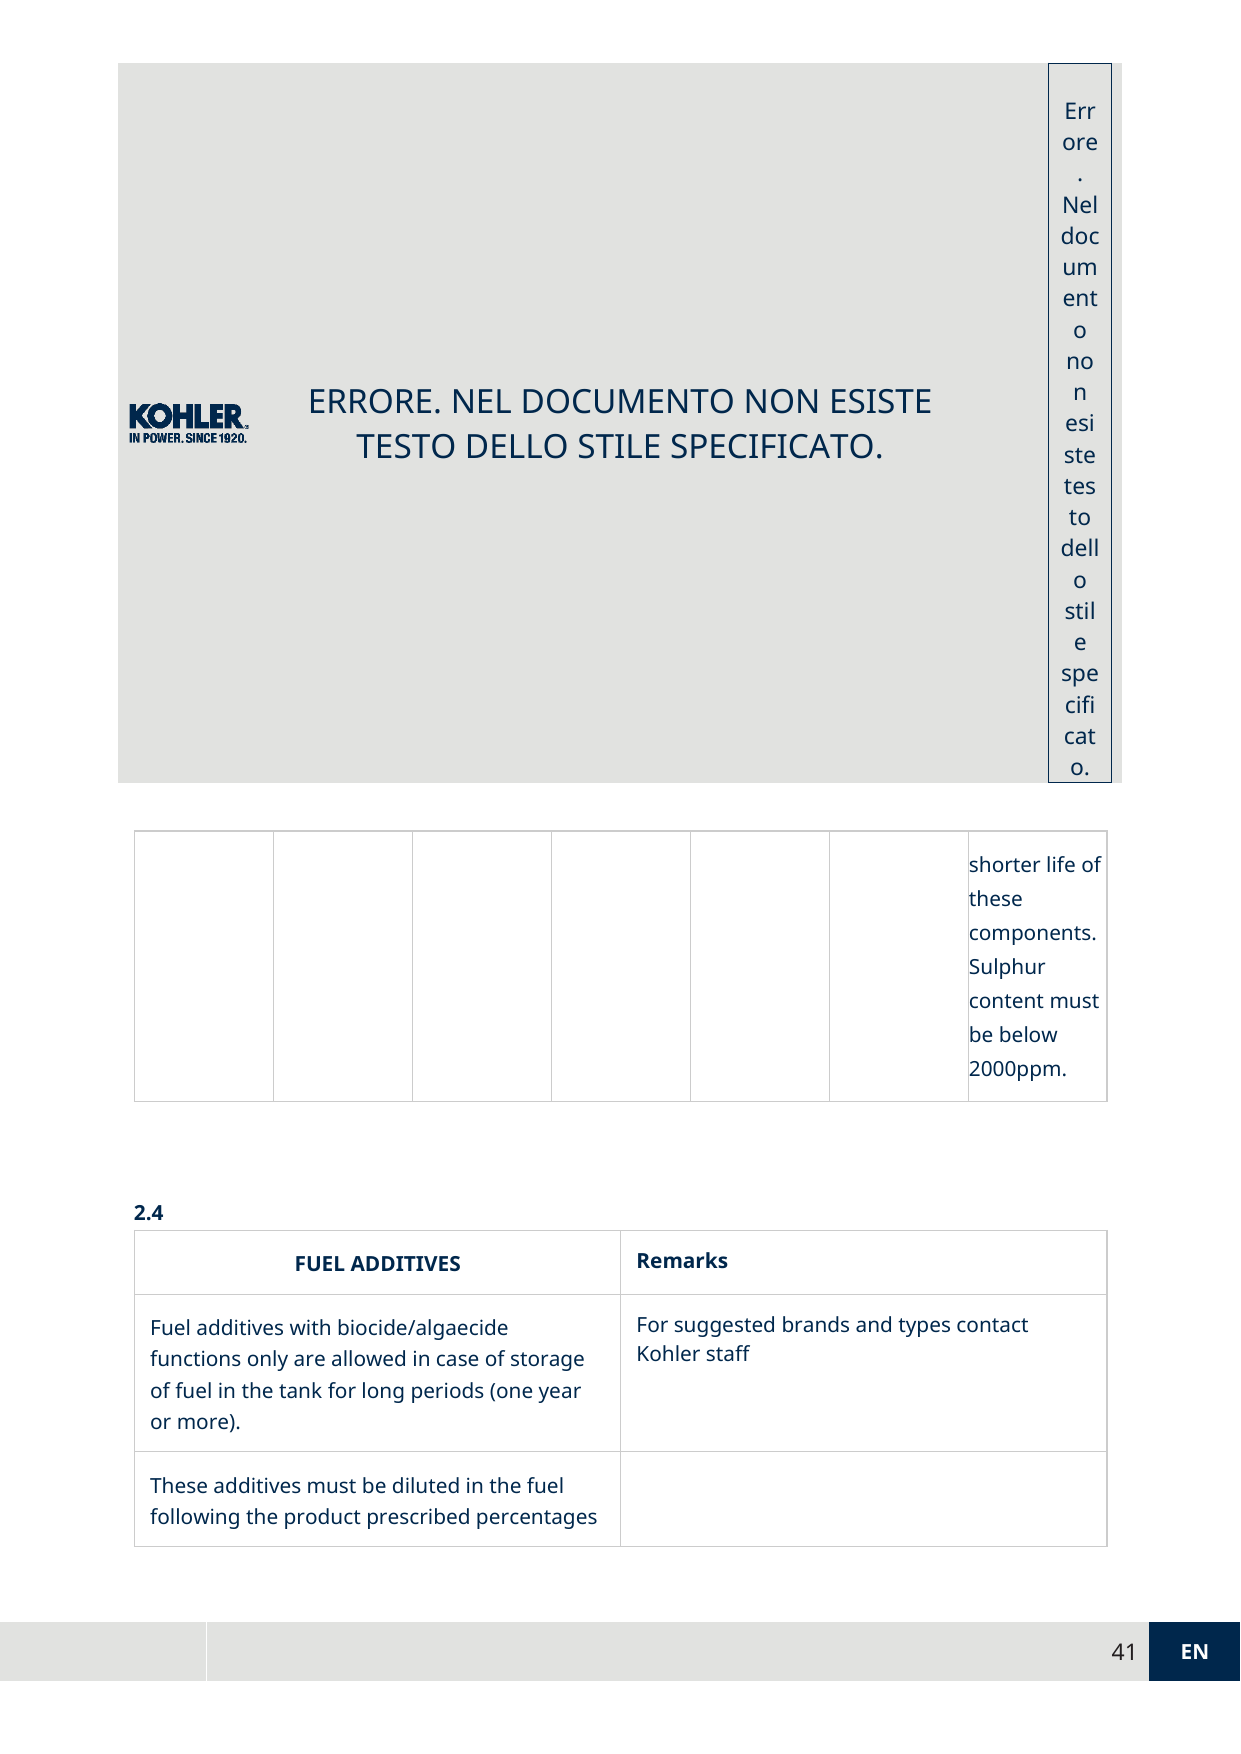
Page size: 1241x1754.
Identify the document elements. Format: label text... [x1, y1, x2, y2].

picture [129, 403, 249, 443]
table_cell Cetane number of 40 minimum. Cetane number greater than 47 is preferred, especially for temperatures below –20 °C (–4 °F) or elevations above 1675 m (5500 ft.). 2.3 2.4 [118, 815, 1122, 1563]
